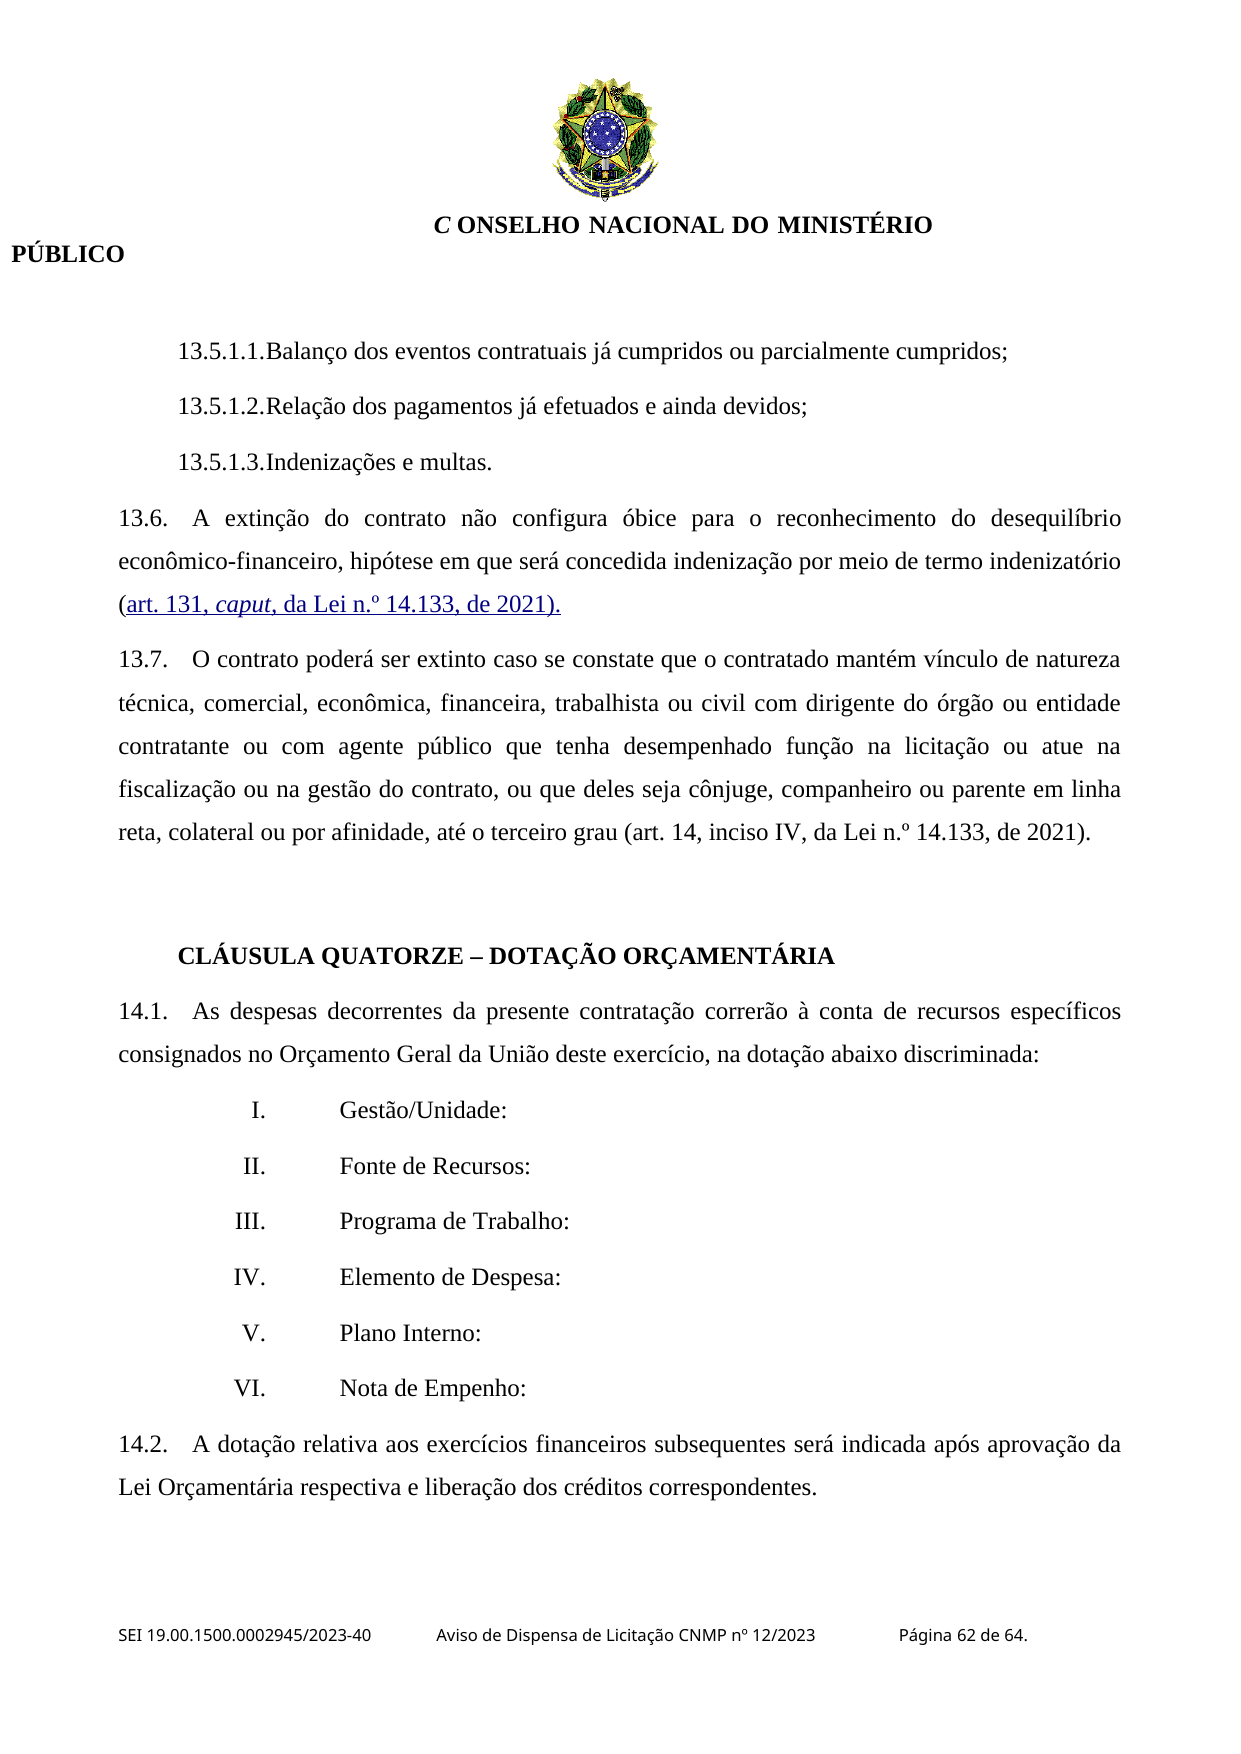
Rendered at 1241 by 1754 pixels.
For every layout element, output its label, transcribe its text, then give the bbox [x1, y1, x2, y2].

picture [547, 73, 662, 205]
text O contrato poderá ser extinto caso se constate que o contratado mantém vínculo de natureza técnica, comercial, econômica, financeira, trabalhista ou civil com dirigente do órgão ou entidade contratante ou com agente público que tenha desempenhado função na licitação ou atue na fiscalização ou na gestão do contrato, ou que deles seja cônjuge, companheiro ou parente em linha reta, colateral ou por afinidade, até o terceiro grau (art. 14, inciso IV, da Lei n.º 14.133, de 2021). [118, 644, 1122, 846]
list Nota de Empenho: [148, 1373, 1122, 1402]
text CLÁUSULA QUATORZE – DOTAÇÃO ORÇAMENTÁRIA [118, 941, 1122, 969]
text Indenizações e multas. [177, 447, 1122, 476]
list Gestão/Unidade: [148, 1095, 1122, 1124]
text A extinção do contrato não configura óbice para o reconhecimento do desequilíbrio econômico-financeiro, hipótese em que será concedida indenização por meio de termo indenizatório (art. 131, caput, da Lei n.º 14.133, de 2021). [118, 503, 1122, 618]
text Relação dos pagamentos já efetuados e ainda devidos; [177, 391, 1122, 420]
list Fonte de Recursos: [148, 1151, 1122, 1179]
text Balanço dos eventos contratuais já cumpridos ou parcialmente cumpridos; [177, 336, 1122, 364]
text A dotação relativa aos exercícios financeiros subsequentes será indicada após aprovação da Lei Orçamentária respectiva e liberação dos créditos correspondentes. [118, 1429, 1122, 1501]
list Elemento de Despesa: [148, 1262, 1122, 1291]
list Plano Interno: [148, 1318, 1122, 1346]
text As despesas decorrentes da presente contratação correrão à conta de recursos específicos consignados no Orçamento Geral da União deste exercício, na dotação abaixo discriminada: [118, 996, 1122, 1068]
list Programa de Trabalho: [148, 1206, 1122, 1235]
